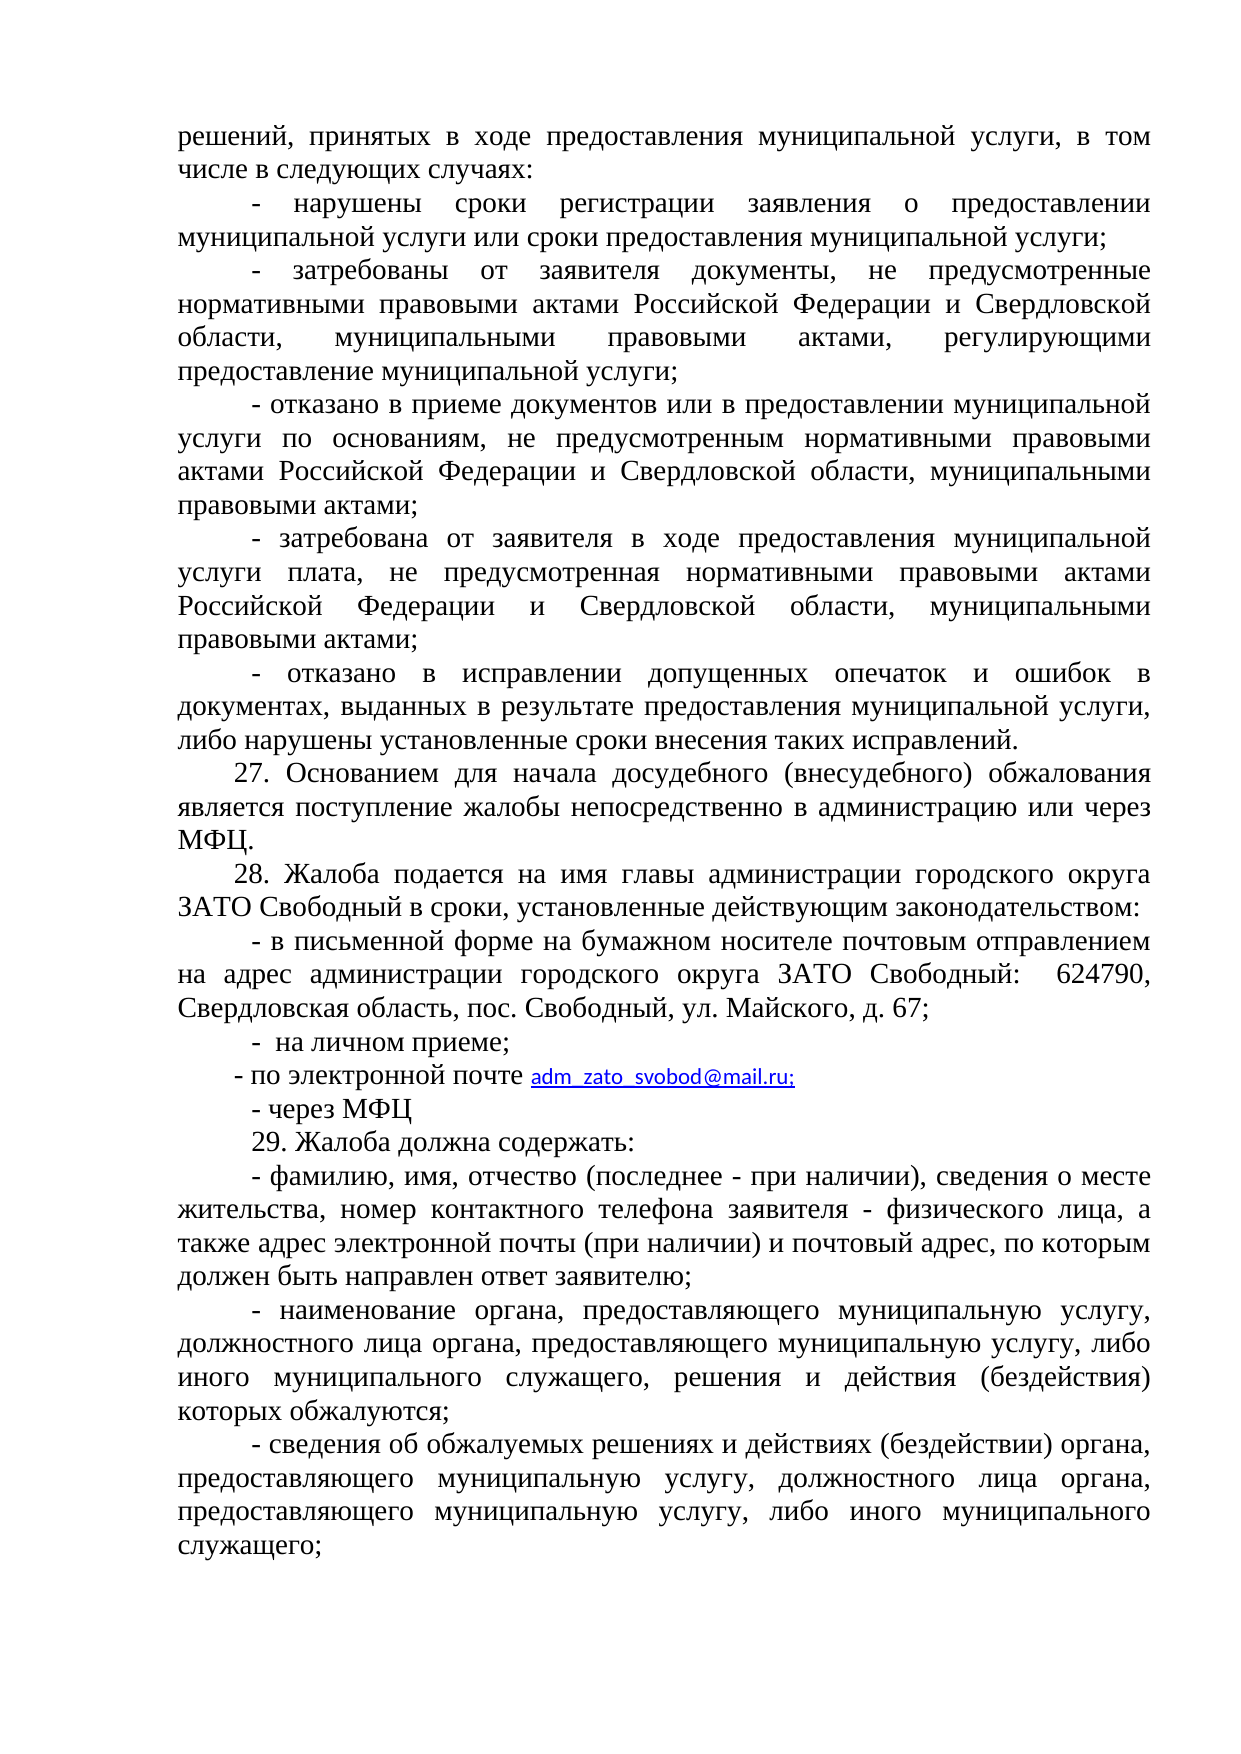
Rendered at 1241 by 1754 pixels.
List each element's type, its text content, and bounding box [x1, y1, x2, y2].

text - фамилию, имя, отчество (последнее - при наличии), сведения о месте жительства, номер контактного телефона заявителя - физического лица, а также адрес электронной почты (при наличии) и почтовый адрес, по которым должен быть направлен ответ заявителю; [177, 1158, 1152, 1292]
text - сведения об обжалуемых решениях и действиях (бездействии) органа, предоставляющего муниципальную услугу, должностного лица органа, предоставляющего муниципальную услугу, либо иного муниципального служащего; [177, 1426, 1152, 1560]
text - наименование органа, предоставляющего муниципальную услугу, должностного лица органа, предоставляющего муниципальную услугу, либо иного муниципального служащего, решения и действия (бездействия) которых обжалуются; [177, 1292, 1152, 1426]
text - нарушены сроки регистрации заявления о предоставлении муниципальной услуги или сроки предоставления муниципальной услуги; [177, 185, 1152, 252]
text - в письменной форме на бумажном носителе почтовым отправлением на адрес администрации городского округа ЗАТО Свободный: 624790, Свердловская область, пос. Свободный, ул. Майского, д. 67; [177, 923, 1152, 1024]
text - отказано в приеме документов или в предоставлении муниципальной услуги по основаниям, не предусмотренным нормативными правовыми актами Российской Федерации и Свердловской области, муниципальными правовыми актами; [177, 386, 1152, 521]
text 27. Основанием для начала досудебного (внесудебного) обжалования является поступление жалобы непосредственно в администрацию или через МФЦ. [177, 755, 1152, 856]
text - затребована от заявителя в ходе предоставления муниципальной услуги плата, не предусмотренная нормативными правовыми актами Российской Федерации и Свердловской области, муниципальными правовыми актами; [177, 521, 1152, 655]
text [177, 118, 1152, 185]
text - на личном приеме; [177, 1024, 1152, 1057]
text 28. Жалоба подается на имя главы администрации городского округа ЗАТО Свободный в сроки, установленные действующим законодательством: [177, 856, 1152, 923]
text 29. Жалоба должна содержать: [177, 1124, 1152, 1158]
text - затребованы от заявителя документы, не предусмотренные нормативными правовыми актами Российской Федерации и Свердловской области, муниципальными правовыми актами, регулирующими предоставление муниципальной услуги; [177, 252, 1152, 386]
text - отказано в исправлении допущенных опечаток и ошибок в документах, выданных в результате предоставления муниципальной услуги, либо нарушены установленные сроки внесения таких исправлений. [177, 655, 1152, 755]
text - через МФЦ [177, 1091, 1152, 1124]
text - по электронной почте adm_zato_svobod@mail.ru; [177, 1057, 1152, 1091]
